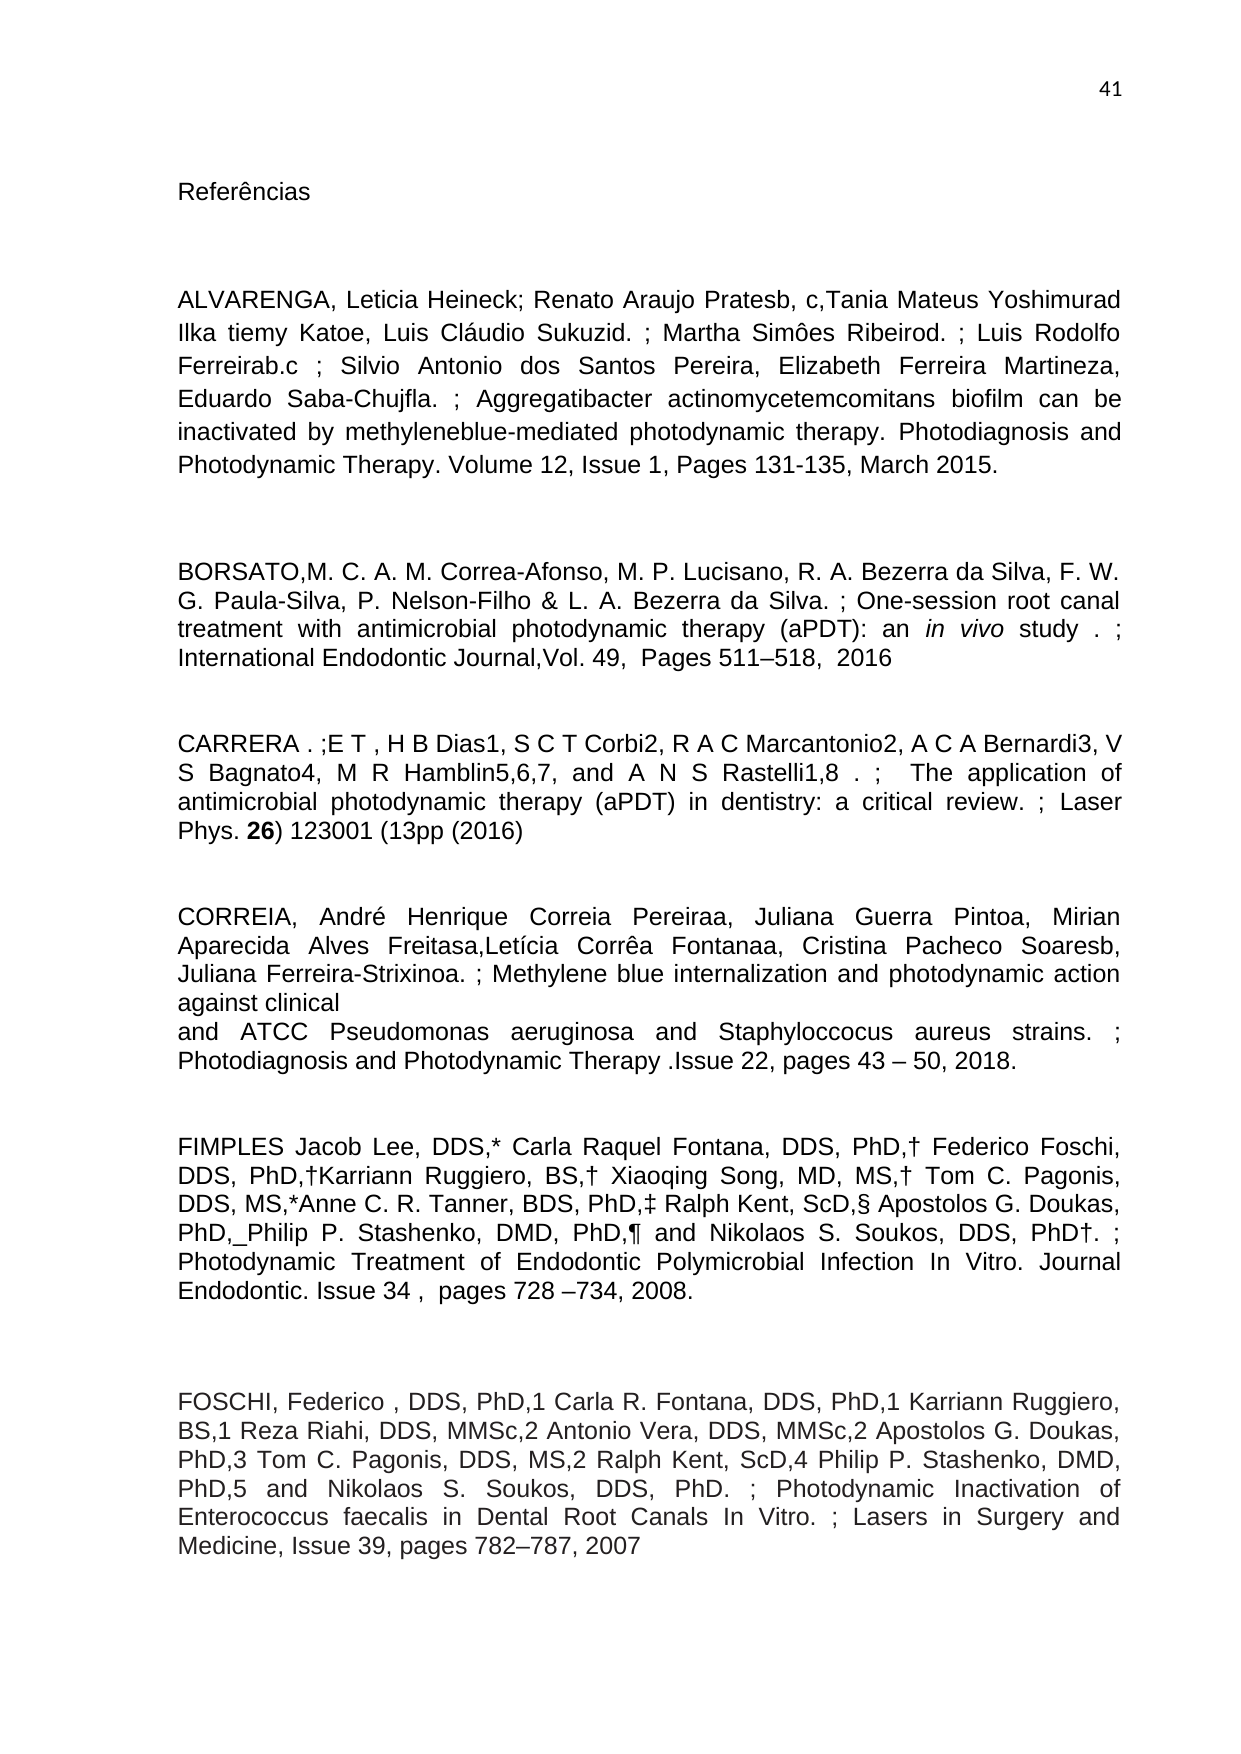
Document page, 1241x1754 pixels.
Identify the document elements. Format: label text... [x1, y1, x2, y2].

text and ATCC Pseudomonas aeruginosa and Staphyloccocus aureus strains. ; Photodiagnosis and Photodynamic Therapy .Issue 22, pages 43 – 50, 2018. [177, 1017, 1122, 1074]
text CORREIA, André Henrique Correia Pereiraa, Juliana Guerra Pintoa, Mirian Aparecida Alves Freitasa,Letícia Corrêa Fontanaa, Cristina Pacheco Soaresb, Juliana Ferreira-Strixinoa. ; Methylene blue internalization and photodynamic action against clinical [177, 902, 1122, 1017]
text BORSATO,M. C. A. M. Correa-Afonso, M. P. Lucisano, R. A. Bezerra da Silva, F. W. G. Paula-Silva, P. Nelson-Filho & L. A. Bezerra da Silva. ; One-session root canal treatment with antimicrobial photodynamic therapy (aPDT): an in vivo study . ; International Endodontic Journal,Vol. 49, Pages 511–518, 2016 [177, 557, 1122, 672]
text Referências [177, 177, 1122, 206]
text FOSCHI, Federico , DDS, PhD,1 Carla R. Fontana, DDS, PhD,1 Karriann Ruggiero, BS,1 Reza Riahi, DDS, MMSc,2 Antonio Vera, DDS, MMSc,2 Apostolos G. Doukas, PhD,3 Tom C. Pagonis, DDS, MS,2 Ralph Kent, ScD,4 Philip P. Stashenko, DMD, PhD,5 and Nikolaos S. Soukos, DDS, PhD. ; Photodynamic Inactivation of Enterococcus faecalis in Dental Root Canals In Vitro. ; Lasers in Surgery and Medicine, Issue 39, pages 782–787, 2007 [177, 1387, 1122, 1560]
text CARRERA . ;E T , H B Dias1, S C T Corbi2, R A C Marcantonio2, A C A Bernardi3, V S Bagnato4, M R Hamblin5,6,7, and A N S Rastelli1,8 . ; The application of antimicrobial photodynamic therapy (aPDT) in dentistry: a critical review. ; Laser Phys. 26) 123001 (13pp (2016) [177, 729, 1122, 844]
text ALVARENGA, Leticia Heineck; Renato Araujo Pratesb, c,Tania Mateus Yoshimurad Ilka tiemy Katoe, Luis Cláudio Sukuzid. ; Martha Simôes Ribeirod. ; Luis Rodolfo Ferreirab.c ; Silvio Antonio dos Santos Pereira, Elizabeth Ferreira Martineza, Eduardo Saba-Chujfla. ; Aggregatibacter actinomycetemcomitans biofilm can be inactivated by methyleneblue-mediated photodynamic therapy. Photodiagnosis and Photodynamic Therapy. Volume 12, Issue 1, Pages 131-135, March 2015. [177, 285, 1122, 479]
text FIMPLES Jacob Lee, DDS,* Carla Raquel Fontana, DDS, PhD,† Federico Foschi, DDS, PhD,†Karriann Ruggiero, BS,† Xiaoqing Song, MD, MS,† Tom C. Pagonis, DDS, MS,*Anne C. R. Tanner, BDS, PhD,‡ Ralph Kent, ScD,§ Apostolos G. Doukas, PhD,_Philip P. Stashenko, DMD, PhD,¶ and Nikolaos S. Soukos, DDS, PhD†. ; Photodynamic Treatment of Endodontic Polymicrobial Infection In Vitro. Journal Endodontic. Issue 34 , pages 728 –734, 2008. [177, 1132, 1122, 1304]
